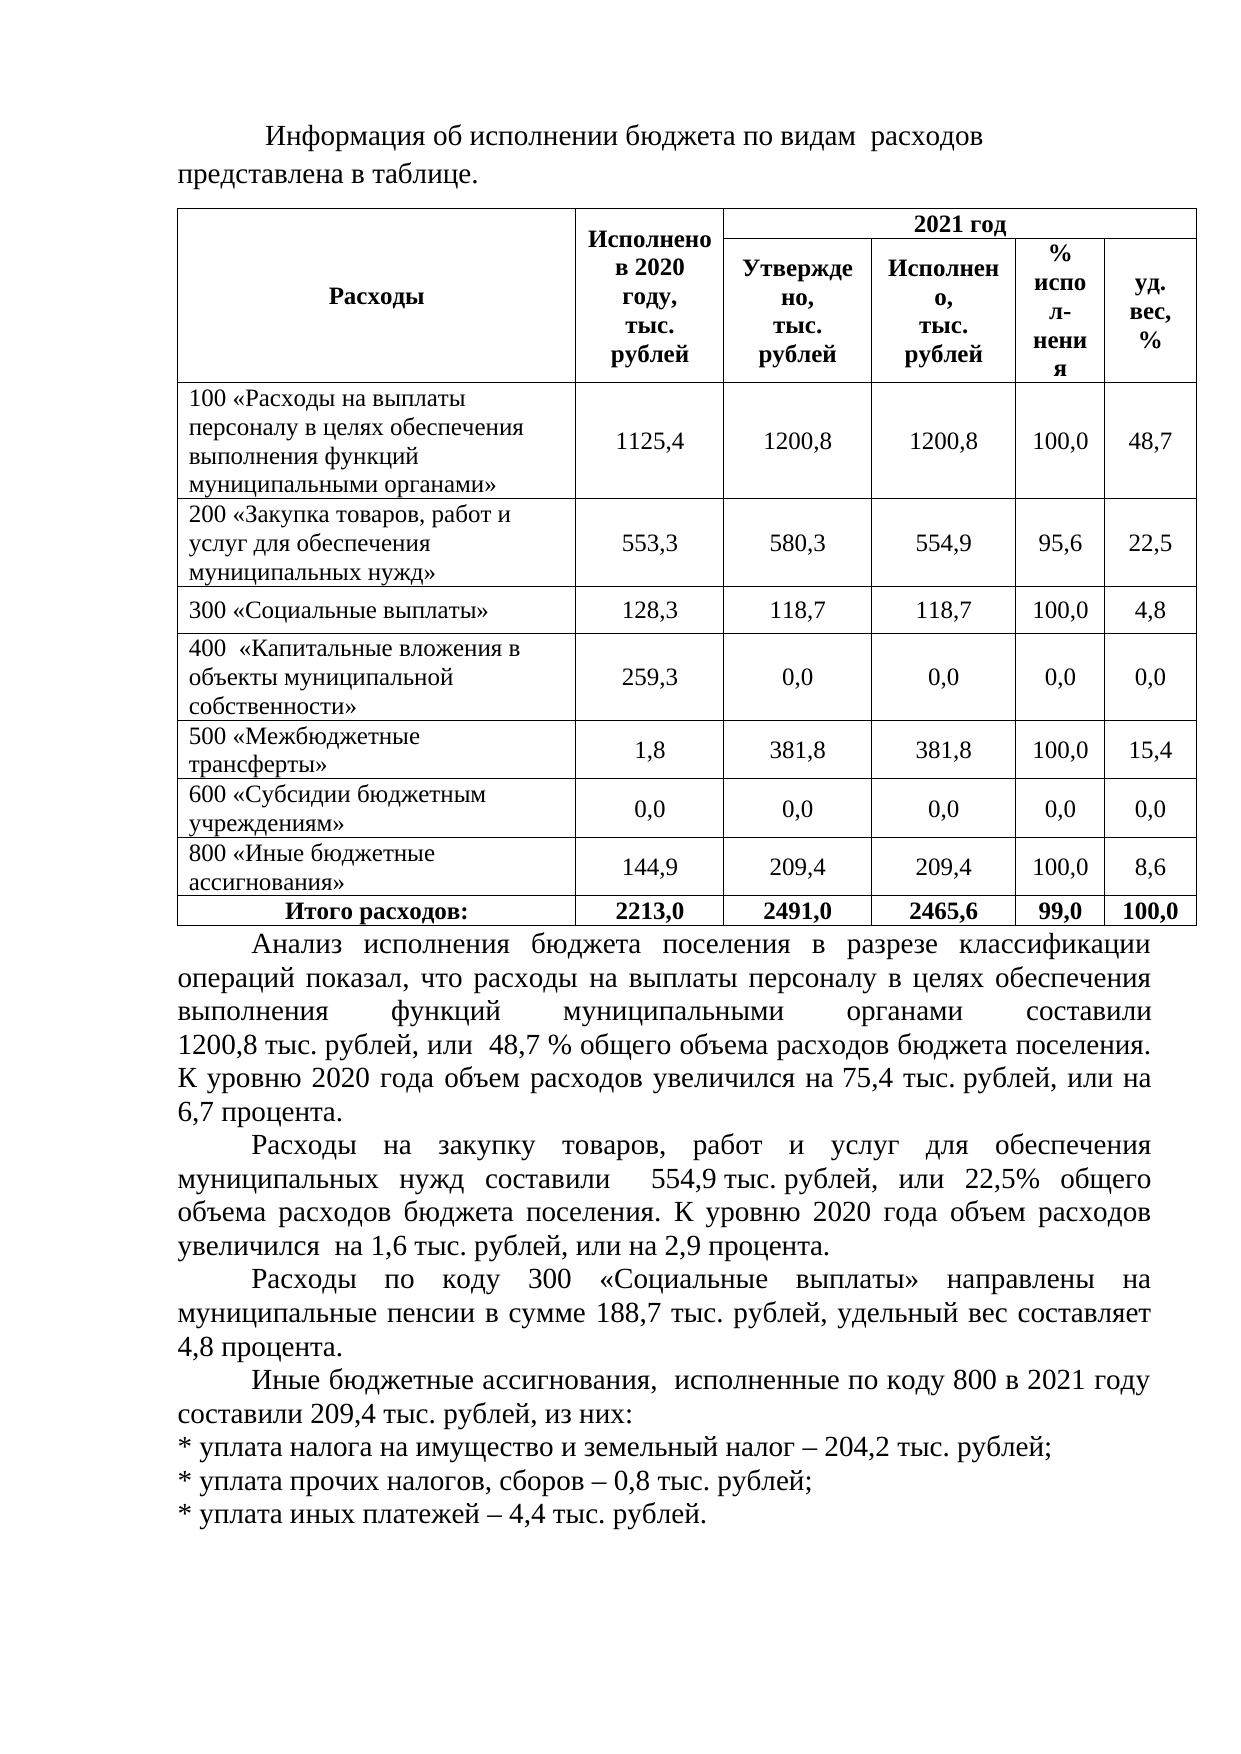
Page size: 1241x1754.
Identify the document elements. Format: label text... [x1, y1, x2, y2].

table_cell 209,4 [872, 838, 1015, 895]
table_cell 1200,8 [724, 383, 871, 498]
table_cell 1200,8 [872, 383, 1015, 498]
table_cell Утверждено, тыс. рублей [724, 239, 871, 382]
table_cell 48,7 [1105, 383, 1196, 498]
table_cell 100,0 [1016, 587, 1104, 632]
table_cell 0,0 [872, 779, 1015, 837]
table_cell 118,7 [872, 587, 1015, 632]
text Иные бюджетные ассигнования, исполненные по коду 800 в 2021 году составили 209,4 тыс. рублей, из них: [177, 1362, 1152, 1429]
table_cell 209,4 [724, 838, 871, 895]
table_cell 553,3 [576, 499, 723, 586]
table_cell 118,7 [724, 587, 871, 632]
table_cell 300 «Социальные выплаты» [178, 587, 575, 632]
table_cell 144,9 [576, 838, 723, 895]
table_cell 0,0 [724, 779, 871, 837]
table_header 2021 год [724, 209, 1196, 237]
table_cell 500 «Межбюджетные трансферты» [178, 721, 575, 778]
table_cell 381,8 [872, 721, 1015, 778]
table_cell 0,0 [872, 634, 1015, 720]
text Анализ исполнения бюджета поселения в разрезе классификации операций показал, что расходы на выплаты персоналу в целях обеспечения выполнения функций муниципальными органами составили 1200,8 тыс. рублей, или 48,7 % общего объема расходов бюджета поселения. К уровню 2020 года объем расходов увеличился на 75,4 тыс. рублей, или на 6,7 процента. [177, 926, 1152, 1127]
table_header Исполнено в 2020 году, тыс. рублей [576, 209, 723, 382]
table_cell 259,3 [576, 634, 723, 720]
table_cell 381,8 [724, 721, 871, 778]
table_cell Итого расходов: [178, 896, 575, 925]
text * уплата иных платежей – 4,4 тыс. рублей. [177, 1496, 1152, 1530]
table_cell 0,0 [576, 779, 723, 837]
table_cell 1125,4 [576, 383, 723, 498]
table_cell 95,6 [1016, 499, 1104, 586]
table_cell 0,0 [1016, 634, 1104, 720]
table_cell 554,9 [872, 499, 1015, 586]
table_cell 4,8 [1105, 587, 1196, 632]
table_cell 600 «Субсидии бюджетным учреждениям» [178, 779, 575, 837]
table_cell 8,6 [1105, 838, 1196, 895]
table_cell 22,5 [1105, 499, 1196, 586]
table_cell 0,0 [1105, 779, 1196, 837]
table_cell 200 «Закупка товаров, работ и услуг для обеспечения муниципальных нужд» [178, 499, 575, 586]
text * уплата налога на имущество и земельный налог – 204,2 тыс. рублей; [177, 1429, 1152, 1463]
table_cell 99,0 [1016, 896, 1104, 925]
table_cell 2213,0 [576, 896, 723, 925]
table_cell 100,0 [1016, 721, 1104, 778]
table_cell 0,0 [724, 634, 871, 720]
table_cell Исполнено, тыс. рублей [872, 239, 1015, 382]
text Информация об исполнении бюджета по видам расходов представлена в таблице. [177, 118, 1152, 190]
table_cell 2465,6 [872, 896, 1015, 925]
table_cell 100 «Расходы на выплаты персоналу в целях обеспечения выполнения функций муниципальными органами» [178, 383, 575, 498]
table_cell 400 «Капитальные вложения в объекты муниципальной собственности» [178, 634, 575, 720]
text Расходы на закупку товаров, работ и услуг для обеспечения муниципальных нужд составили 554,9 тыс. рублей, или 22,5% общего объема расходов бюджета поселения. К уровню 2020 года объем расходов увеличился на 1,6 тыс. рублей, или на 2,9 процента. [177, 1127, 1152, 1262]
text * уплата прочих налогов, сборов – 0,8 тыс. рублей; [177, 1463, 1152, 1496]
table_cell 15,4 [1105, 721, 1196, 778]
table_cell 2491,0 [724, 896, 871, 925]
table_cell уд. вес, % [1105, 239, 1196, 382]
table_cell 0,0 [1016, 779, 1104, 837]
table_cell 580,3 [724, 499, 871, 586]
table_cell 1,8 [576, 721, 723, 778]
table_cell % испол-нения [1016, 239, 1104, 382]
table_cell 100,0 [1105, 896, 1196, 925]
table_cell 0,0 [1105, 634, 1196, 720]
table_cell 100,0 [1016, 383, 1104, 498]
table_cell 128,3 [576, 587, 723, 632]
text Расходы по коду 300 «Социальные выплаты» направлены на муниципальные пенсии в сумме 188,7 тыс. рублей, удельный вес составляет 4,8 процента. [177, 1262, 1152, 1362]
table_header Расходы [178, 209, 575, 382]
table_cell 100,0 [1016, 838, 1104, 895]
table_cell 800 «Иные бюджетные ассигнования» [178, 838, 575, 895]
